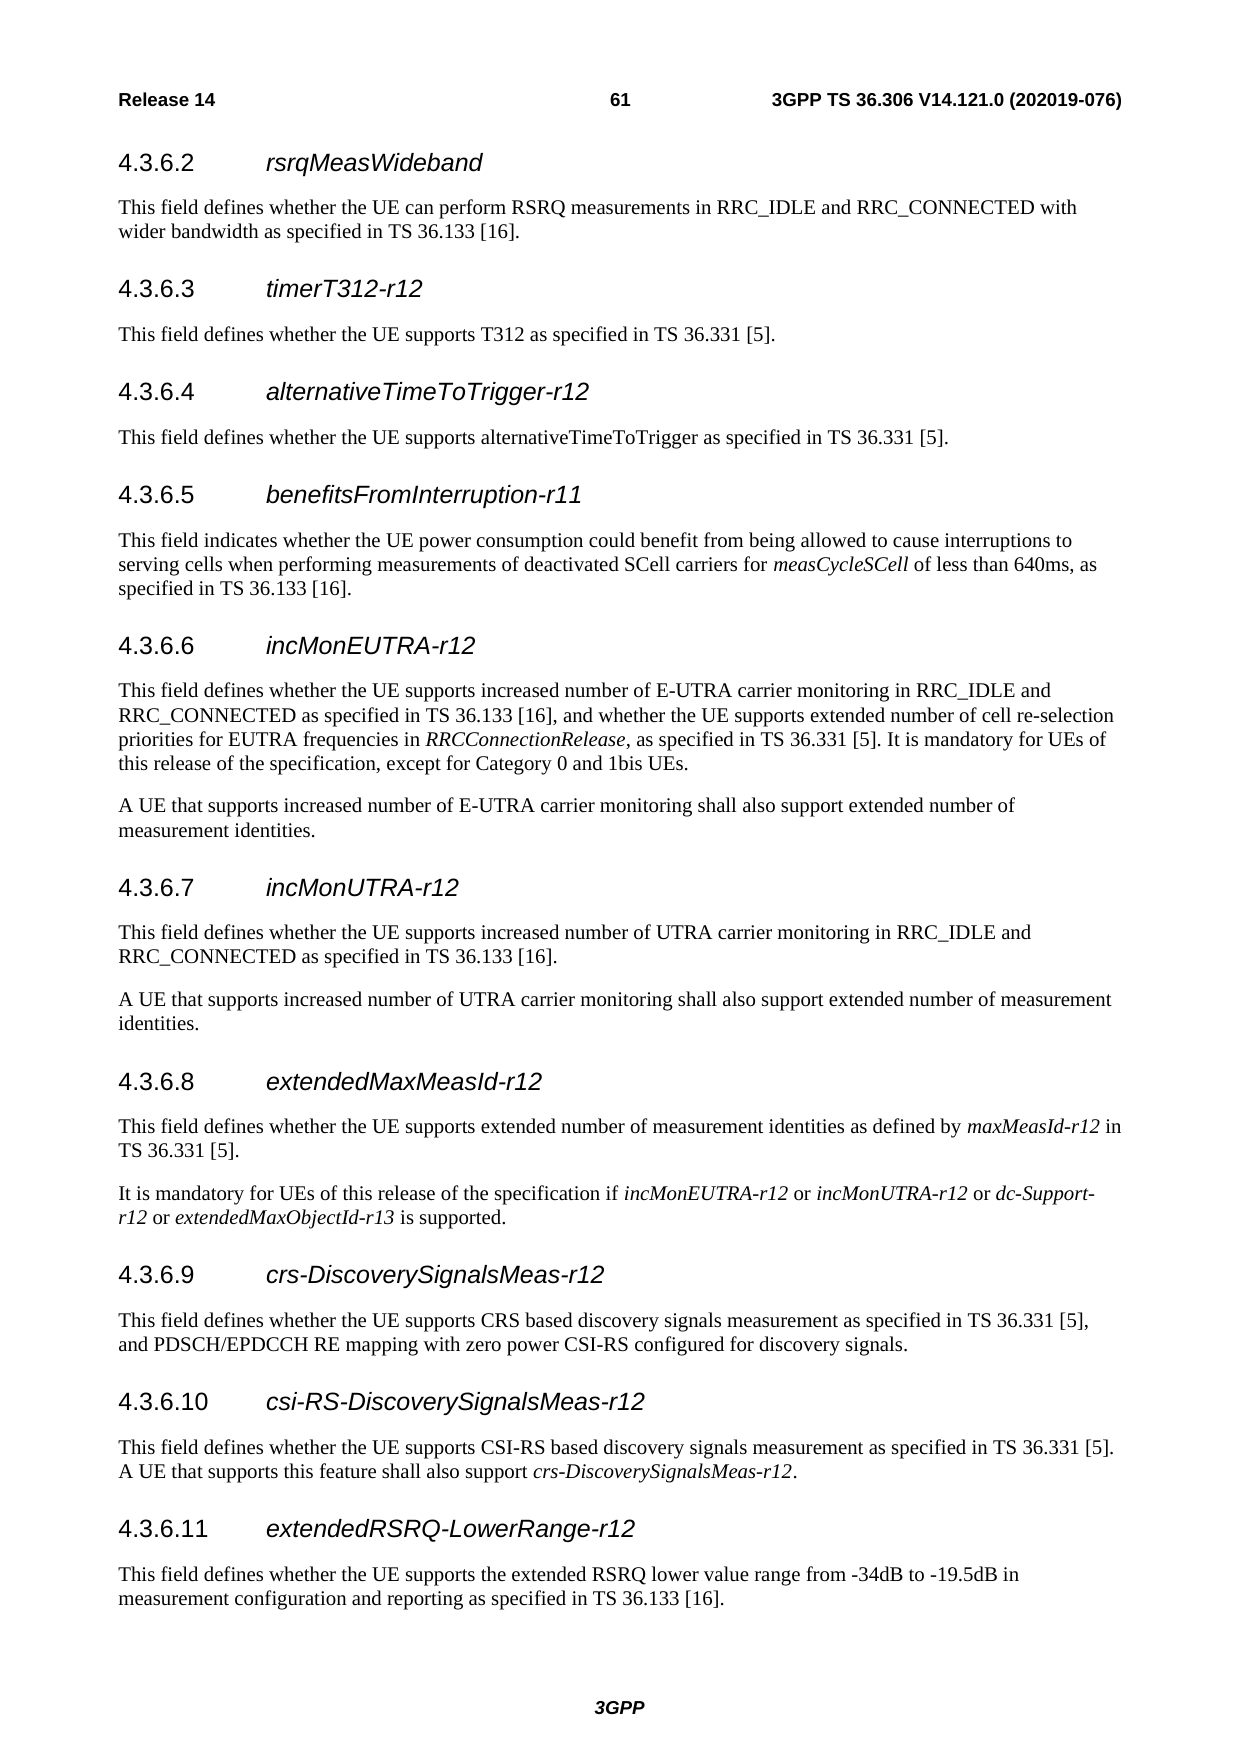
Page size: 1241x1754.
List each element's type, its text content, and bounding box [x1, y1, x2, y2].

text It is mandatory for UEs of this release of the specification if incMonEUTRA-r12 or incMonUTRA-r12 or dc-Support-r12 or extendedMaxObjectId-r13 is supported. [118, 1181, 1122, 1229]
text This field defines whether the UE supports alternativeTimeToTrigger as specified in TS 36.331 [5]. [118, 425, 1122, 449]
text This field defines whether the UE supports the extended RSRQ lower value range from -34dB to -19.5dB in measurement configuration and reporting as specified in TS 36.133 [16]. [118, 1562, 1122, 1610]
subtitle 4.3.6.5 benefitsFromInterruption-r11 [118, 480, 1122, 509]
text This field defines whether the UE supports extended number of measurement identities as defined by maxMeasId-r12 in TS 36.331 [5]. [118, 1114, 1122, 1162]
subtitle 4.3.6.10 csi-RS-DiscoverySignalsMeas-r12 [118, 1387, 1122, 1416]
text A UE that supports increased number of E-UTRA carrier monitoring shall also support extended number of measurement identities. [118, 793, 1122, 842]
text This field defines whether the UE can perform RSRQ measurements in RRC_IDLE and RRC_CONNECTED with wider bandwidth as specified in TS 36.133 [16]. [118, 195, 1122, 243]
subtitle 4.3.6.9 crs-DiscoverySignalsMeas-r12 [118, 1260, 1122, 1289]
text This field defines whether the UE supports CSI-RS based discovery signals measurement as specified in TS 36.331 [5]. A UE that supports this feature shall also support crs-DiscoverySignalsMeas-r12. [118, 1435, 1122, 1483]
text This field defines whether the UE supports increased number of E-UTRA carrier monitoring in RRC_IDLE and RRC_CONNECTED as specified in TS 36.133 [16], and whether the UE supports extended number of cell re-selection priorities for EUTRA frequencies in RRCConnectionRelease, as specified in TS 36.331 [5]. It is mandatory for UEs of this release of the specification, except for Category 0 and 1bis UEs. [118, 678, 1122, 775]
text This field defines whether the UE supports increased number of UTRA carrier monitoring in RRC_IDLE and RRC_CONNECTED as specified in TS 36.133 [16]. [118, 920, 1122, 968]
subtitle 4.3.6.7 incMonUTRA-r12 [118, 873, 1122, 902]
subtitle 4.3.6.11 extendedRSRQ-LowerRange-r12 [118, 1514, 1122, 1543]
subtitle 4.3.6.2 rsrqMeasWideband [118, 147, 1122, 176]
text This field defines whether the UE supports CRS based discovery signals measurement as specified in TS 36.331 [5], and PDSCH/EPDCCH RE mapping with zero power CSI-RS configured for discovery signals. [118, 1308, 1122, 1356]
text This field defines whether the UE supports T312 as specified in TS 36.331 [5]. [118, 322, 1122, 346]
text This field indicates whether the UE power consumption could benefit from being allowed to cause interruptions to serving cells when performing measurements of deactivated SCell carriers for measCycleSCell of less than 640ms, as specified in TS 36.133 [16]. [118, 527, 1122, 600]
text A UE that supports increased number of UTRA carrier monitoring shall also support extended number of measurement identities. [118, 987, 1122, 1035]
subtitle 4.3.6.8 extendedMaxMeasId-r12 [118, 1067, 1122, 1095]
subtitle 4.3.6.4 alternativeTimeToTrigger-r12 [118, 377, 1122, 406]
subtitle 4.3.6.6 incMonEUTRA-r12 [118, 631, 1122, 660]
subtitle 4.3.6.3 timerT312-r12 [118, 274, 1122, 303]
